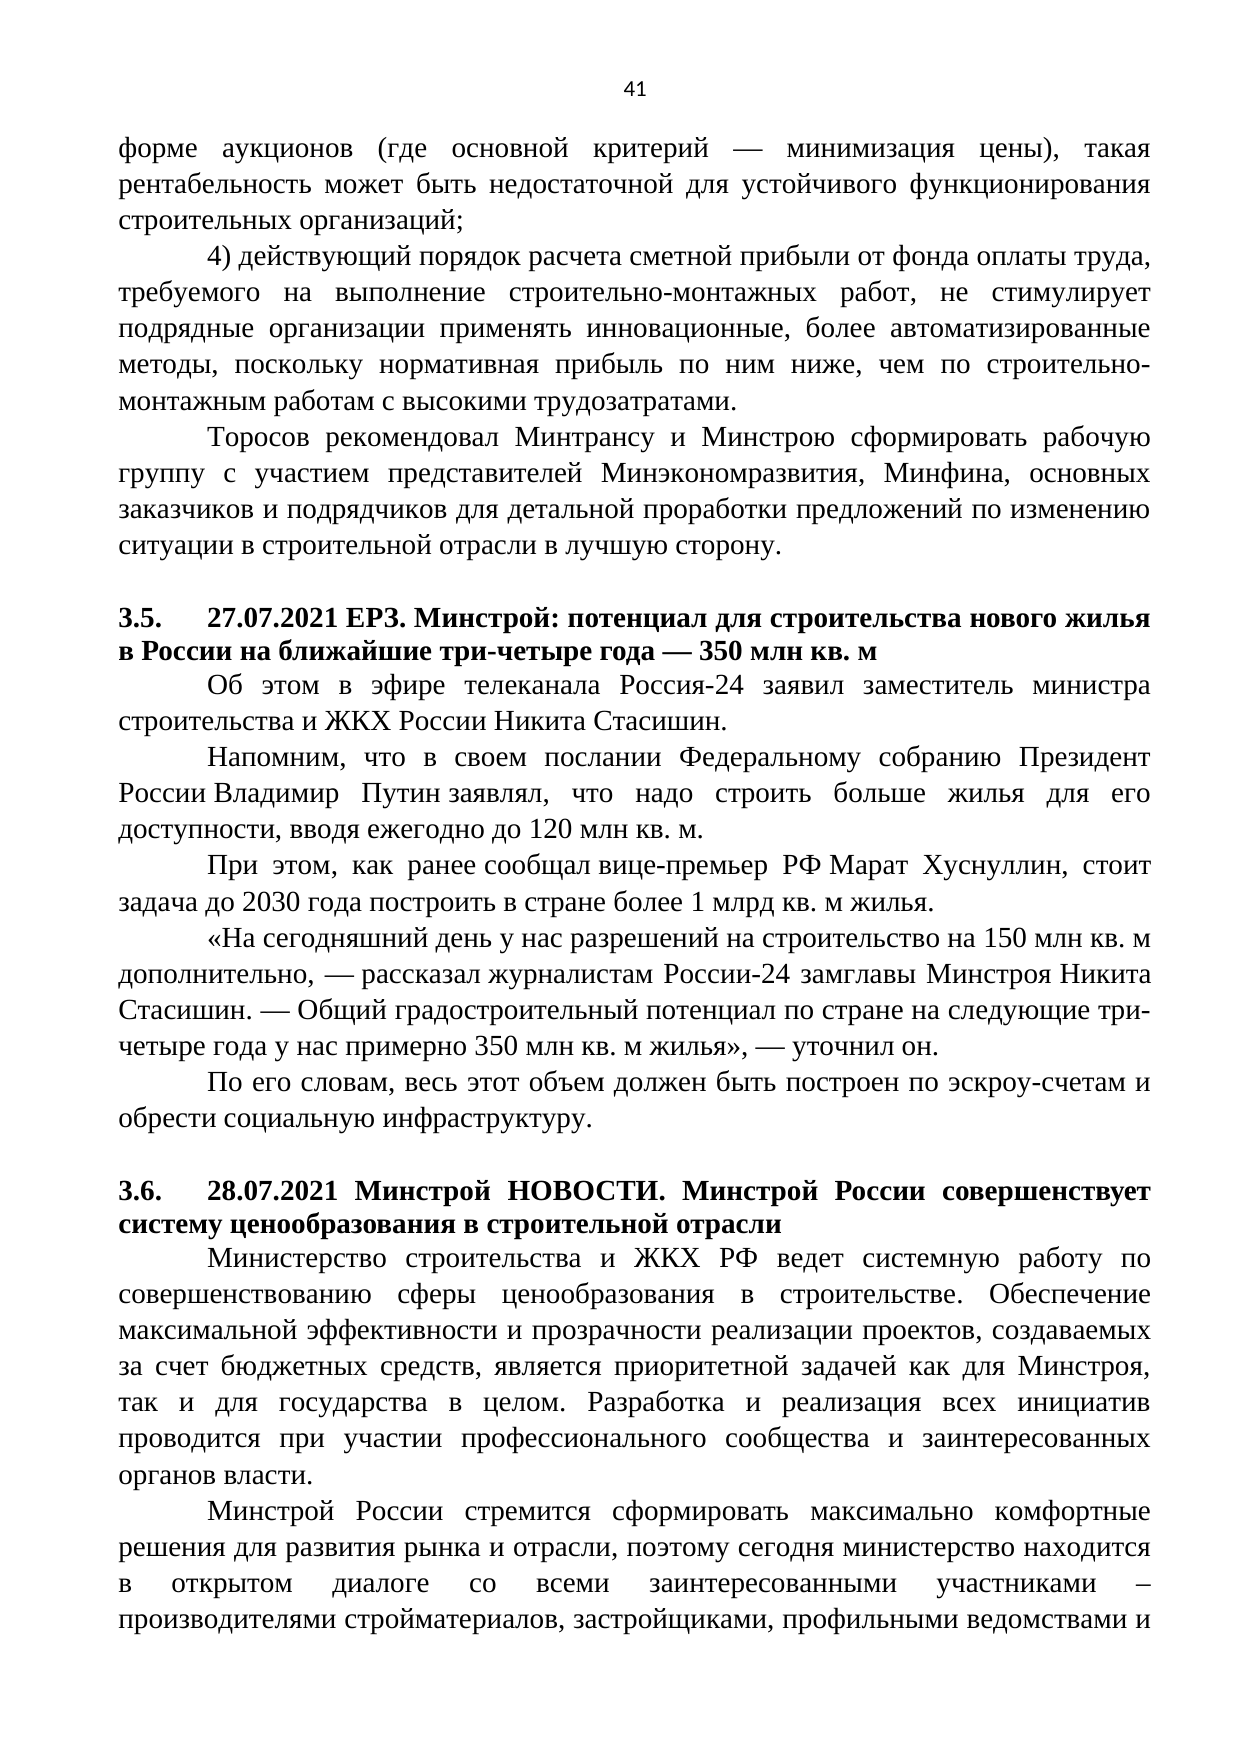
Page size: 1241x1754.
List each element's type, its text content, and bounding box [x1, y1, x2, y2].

text Напомним, что в своем послании Федеральному собранию Президент России Владимир Путин заявлял, что надо строить больше жилья для его доступности, вводя ежегодно до 120 млн кв. м. [118, 739, 1152, 845]
text При этом, как ранее сообщал вице-премьер РФ Марат Хуснуллин, стоит задача до 2030 года построить в стране более 1 млрд кв. м жилья. [118, 847, 1152, 917]
text Об этом в эфире телеканала Россия-24 заявил заместитель министра строительства и ЖКХ России Никита Стасишин. [118, 667, 1152, 736]
text Торосов рекомендовал Минтрансу и Минстрою сформировать рабочую группу с участием представителей Минэкономразвития, Минфина, основных заказчиков и подрядчиков для детальной проработки предложений по изменению ситуации в строительной отрасли в лучшую сторону. [118, 419, 1152, 561]
text По его словам, весь этот объем должен быть построен по эскроу-счетам и обрести социальную инфраструктуру. [118, 1064, 1152, 1134]
text «На сегодняшний день у нас разрешений на строительство на 150 млн кв. м дополнительно, — рассказал журналистам России-24 замглавы Минстроя Никита Стасишин. — Общий градостроительный потенциал по стране на следующие три-четыре года у нас примерно 350 млн кв. м жилья», — уточнил он. [118, 920, 1152, 1062]
subtitle 28.07.2021 Минстрой НОВОСТИ. Минстрой России совершенствует систему ценообразования в строительной отрасли [118, 1173, 1152, 1240]
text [118, 130, 1152, 236]
subtitle 27.07.2021 ЕРЗ. Минстрой: потенциал для строительства нового жилья в России на ближайшие три-четыре года — 350 млн кв. м [118, 600, 1152, 667]
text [118, 1493, 1152, 1635]
text Министерство строительства и ЖКХ РФ ведет системную работу по совершенствованию сферы ценообразования в строительстве. Обеспечение максимальной эффективности и прозрачности реализации проектов, создаваемых за счет бюджетных средств, является приоритетной задачей как для Минстроя, так и для государства в целом. Разработка и реализация всех инициатив проводится при участии профессионального сообщества и заинтересованных органов власти. [118, 1240, 1152, 1490]
text 4) действующий порядок расчета сметной прибыли от фонда оплаты труда, требуемого на выполнение строительно-монтажных работ, не стимулирует подрядные организации применять инновационные, более автоматизированные методы, поскольку нормативная прибыль по ним ниже, чем по строительно-монтажным работам с высокими трудозатратами. [118, 238, 1152, 416]
